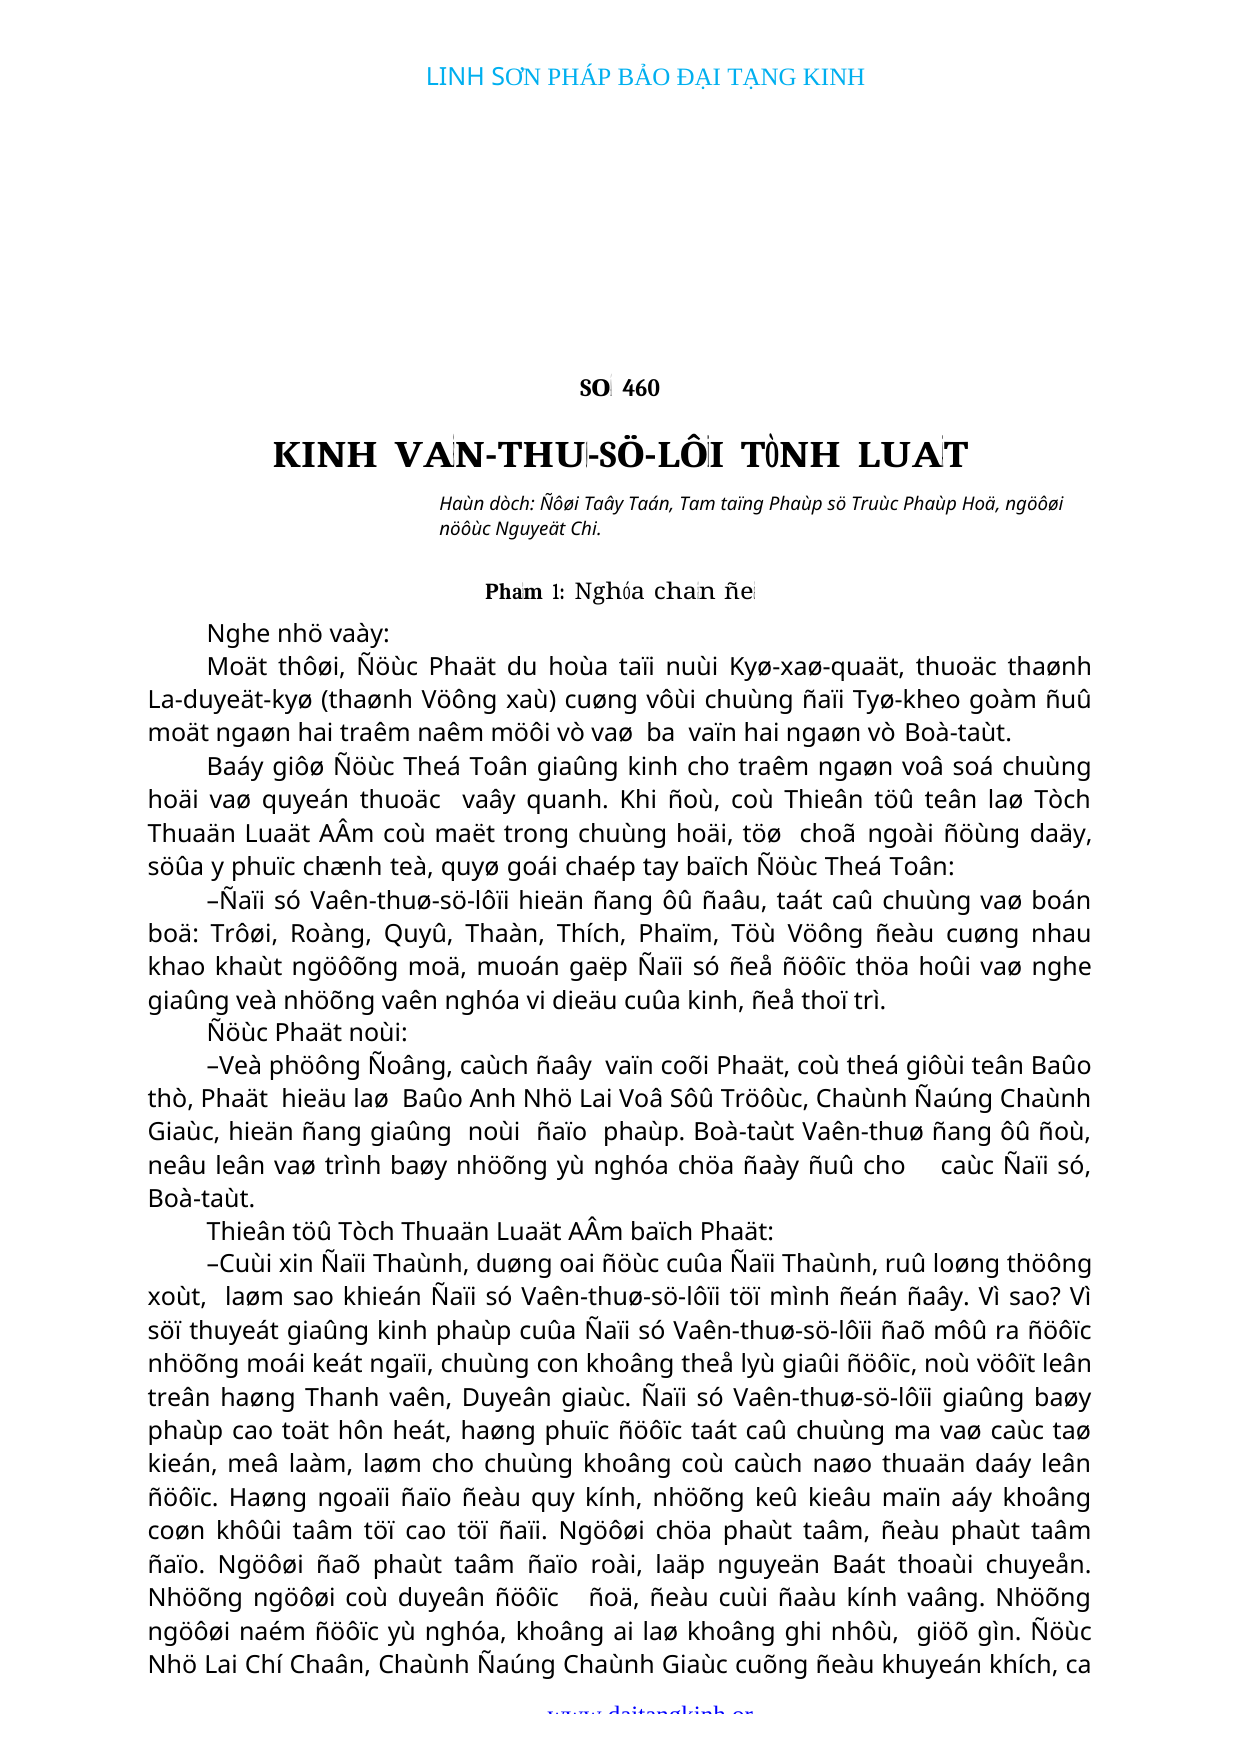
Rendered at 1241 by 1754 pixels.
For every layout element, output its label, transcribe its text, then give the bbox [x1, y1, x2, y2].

text Haùn dòch: Ñôøi Taây Taán, Tam taïng Phaùp sö Truùc Phaùp Hoä, ngöôøi nöôùc Nguyeät Chi. [439, 490, 1105, 541]
text Thieân töû Tòch Thuaän Luaät AÂm baïch Phaät: [206, 1215, 1105, 1246]
text Moät thôøi, Ñöùc Phaät du hoùa taïi nuùi Kyø-xaø-quaät, thuoäc thaønh La-duyeät-kyø (thaønh Vöông xaù) cuøng vôùi chuùng ñaïi Tyø-kheo goàm ñuû moät ngaøn hai traêm naêm möôi vò vaø ba vaïn hai ngaøn vò Boà-taùt. [147, 649, 1093, 749]
text Ñöùc Phaät noùi: [206, 1016, 1105, 1048]
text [147, 1246, 1093, 1681]
text Baáy giôø Ñöùc Theá Toân giaûng kinh cho traêm ngaøn voâ soá chuùng hoäi vaø quyeán thuoäc vaây quanh. Khi ñoù, coù Thieân töû teân laø Tòch Thuaän Luaät AÂm coù maët trong chuùng hoäi, töø choã ngoài ñöùng daäy, söûa y phuïc chænh teà, quyø goái chaép tay baïch Ñöùc Theá Toân: [147, 749, 1093, 883]
text Phaåm 1: Nghóa chaân ñeá [264, 574, 976, 606]
text –Veà phöông Ñoâng, caùch ñaây vaïn coõi Phaät, coù theá giôùi teân Baûo thò, Phaät hieäu laø Baûo Anh Nhö Lai Voâ Sôû Tröôùc, Chaùnh Ñaúng Chaùnh Giaùc, hieän ñang giaûng noùi ñaïo phaùp. Boà-taùt Vaên-thuø ñang ôû ñoù, neâu leân vaø trình baøy nhöõng yù nghóa chöa ñaày ñuû cho caùc Ñaïi só, Boà-taùt. [147, 1048, 1093, 1215]
title KINH VAÊN-THUØ-SÖ-LÔÏI TÒNH LUAÄT [265, 434, 976, 477]
text SOÁ 460 [576, 374, 664, 402]
text Nghe nhö vaày: [206, 617, 1105, 649]
text –Ñaïi só Vaên-thuø-sö-lôïi hieän ñang ôû ñaâu, taát caû chuùng vaø boán boä: Trôøi, Roàng, Quyû, Thaàn, Thích, Phaïm, Töù Vöông ñeàu cuøng nhau khao khaùt ngöôõng moä, muoán gaëp Ñaïi só ñeå ñöôïc thöa hoûi vaø nghe giaûng veà nhöõng vaên nghóa vi dieäu cuûa kinh, ñeå thoï trì. [147, 883, 1093, 1016]
